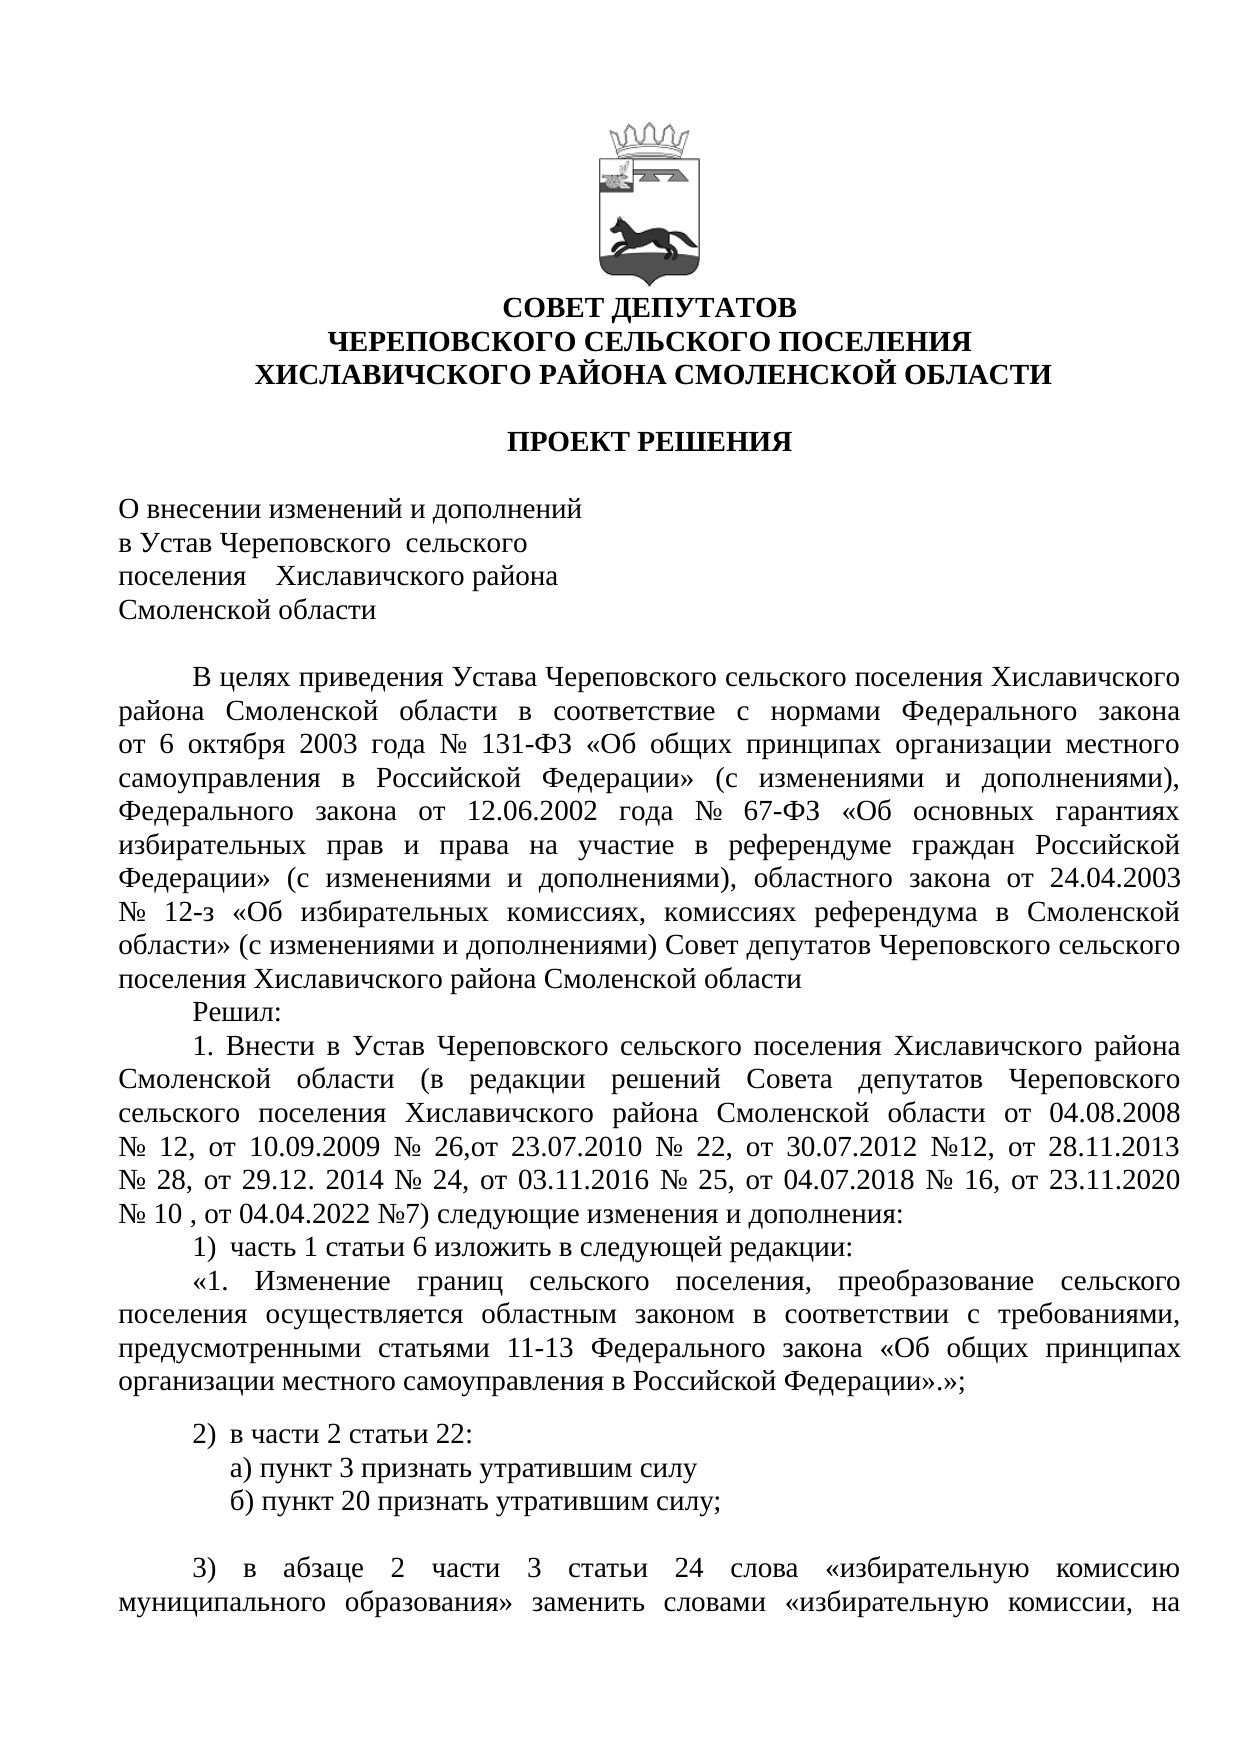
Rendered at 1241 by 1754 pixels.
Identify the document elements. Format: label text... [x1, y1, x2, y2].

text ЧЕРЕПОВСКОГО СЕЛЬСКОГО ПОСЕЛЕНИЯ [118, 324, 1181, 357]
text поселения Хиславичского района Смоленской области [118, 558, 679, 626]
text В целях приведения Устава Череповского сельского поселения Хиславичского района Смоленской области в соответствие с нормами Федерального закона от 6 октября 2003 года № 131-ФЗ «Об общих принципах организации местного самоуправления в Российской Федерации» (с изменениями и дополнениями), Федерального закона от 12.06.2002 года № 67-ФЗ «Об основных гарантиях избирательных прав и права на участие в референдуме граждан Российской Федерации» (с изменениями и дополнениями), областного закона от 24.04.2003 № 12-з «Об избирательных комиссиях, комиссиях референдума в Смоленской области» (с изменениями и дополнениями) Совет депутатов Череповского сельского поселения Хиславичского района Смоленской области [118, 659, 1181, 994]
text ХИСЛАВИЧСКОГО РАЙОНА СМОЛЕНСКОЙ ОБЛАСТИ [118, 357, 1181, 391]
text ПРОЕКТ РЕШЕНИЯ [118, 424, 1181, 458]
list б) пункт 20 признать утратившим силу; [229, 1483, 1181, 1517]
text Решил: [118, 994, 1181, 1028]
list в части 2 статьи 22: [192, 1416, 1181, 1450]
text в Устав Череповского сельского [118, 525, 679, 558]
text «1. Изменение границ сельского поселения, преобразование сельского поселения осуществляется областным законом в соответствии с требованиями, предусмотренными статьями 11-13 Федерального закона «Об общих принципах организации местного самоуправления в Российской Федерации».»; [118, 1263, 1181, 1397]
list часть 1 статьи 6 изложить в следующей редакции: [192, 1229, 1181, 1263]
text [118, 1550, 1181, 1617]
picture [588, 118, 711, 291]
text СОВЕТ ДЕПУТАТОВ [118, 290, 1181, 324]
list а) пункт 3 признать утратившим силу [229, 1450, 1181, 1483]
text О внесении изменений и дополнений [118, 491, 679, 525]
text 1. Внести в Устав Череповского сельского поселения Хиславичского района Смоленской области (в редакции решений Совета депутатов Череповского сельского поселения Хиславичского района Смоленской области от 04.08.2008 № 12, от 10.09.2009 № 26,от 23.07.2010 № 22, от 30.07.2012 №12, от 28.11.2013 № 28, от 29.12. 2014 № 24, от 03.11.2016 № 25, от 04.07.2018 № 16, от 23.11.2020 № 10 , от 04.04.2022 №7) следующие изменения и дополнения: [118, 1028, 1181, 1229]
